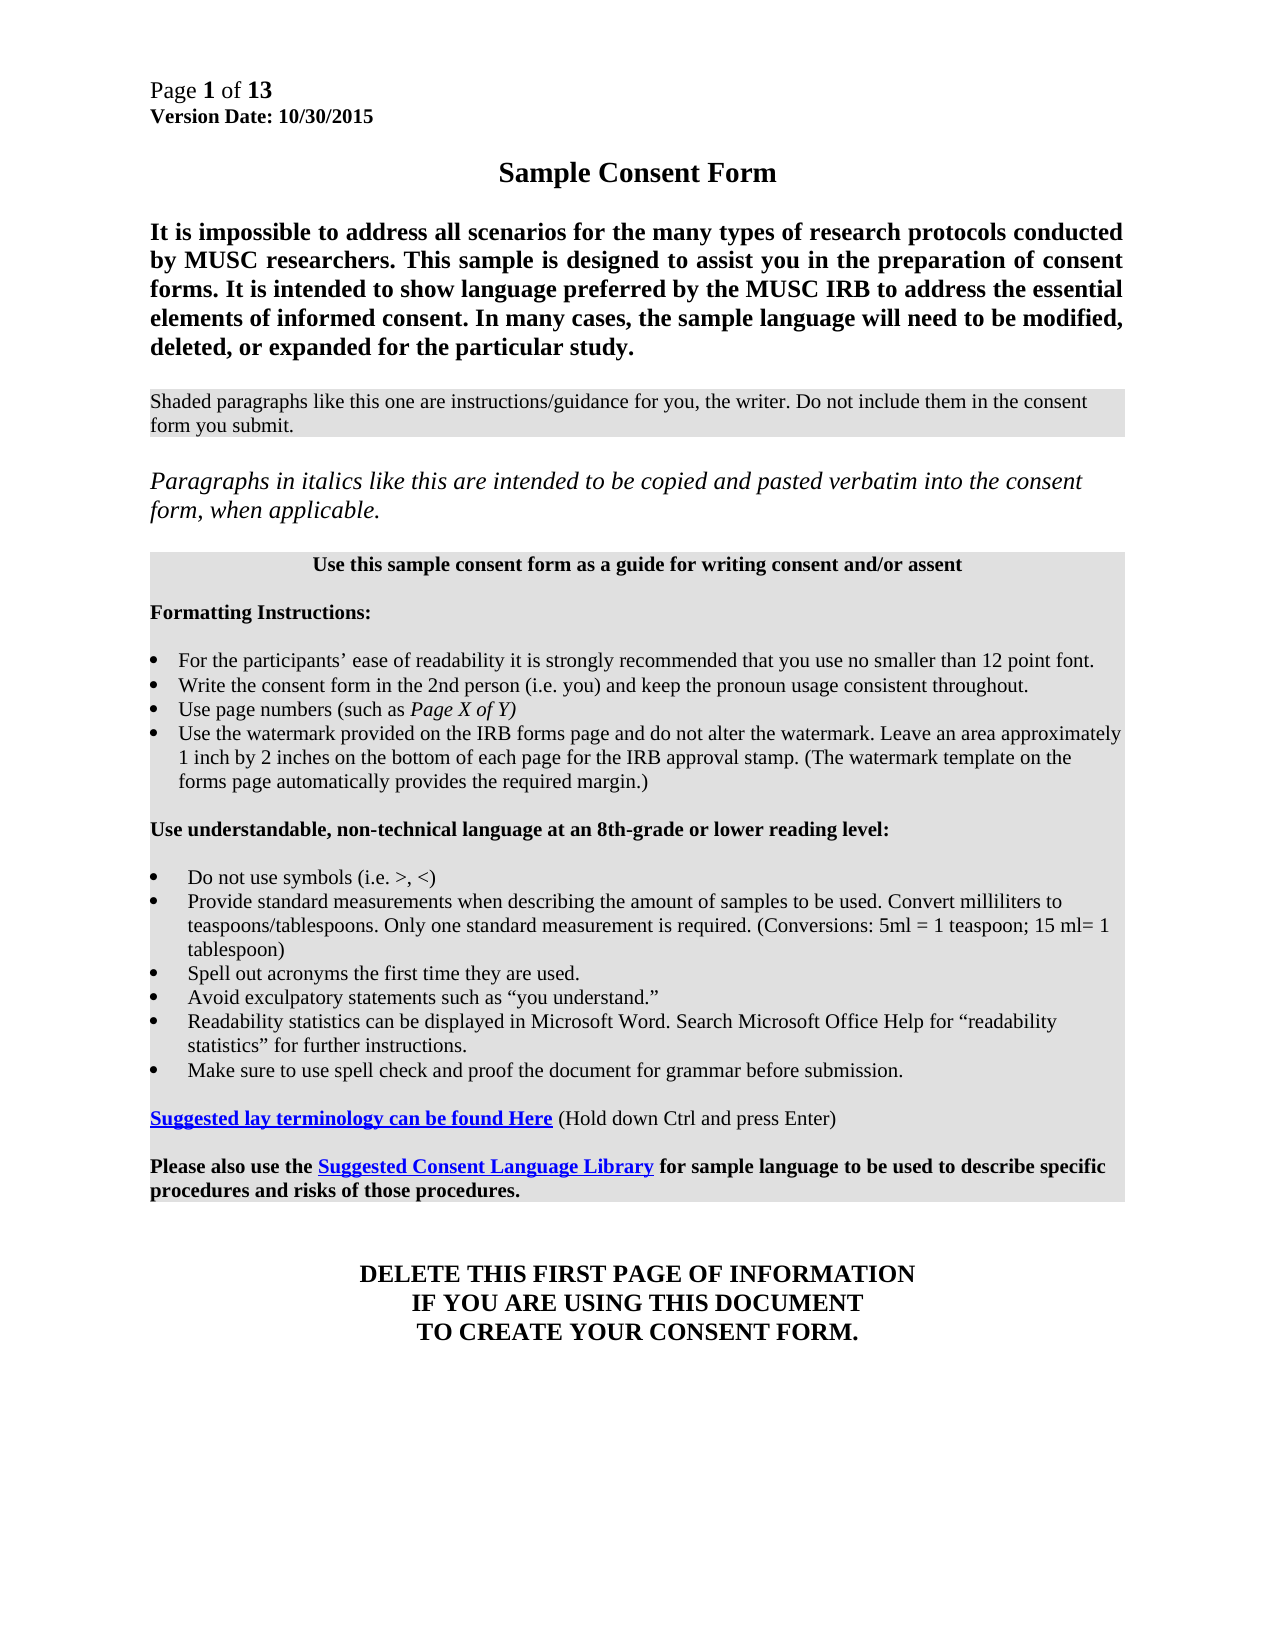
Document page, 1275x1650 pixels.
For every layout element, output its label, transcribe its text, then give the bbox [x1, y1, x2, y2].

list Make sure to use spell check and proof the document for grammar before submission. [150, 1057, 1125, 1082]
text Use understandable, non-technical language at an 8th-grade or lower reading level: [150, 817, 1125, 841]
text Please also use the Suggested Consent Language Library for sample language to be used to describe specific procedures and risks of those procedures. [150, 1154, 1125, 1202]
text IF YOU ARE USING THIS DOCUMENT [150, 1288, 1125, 1317]
text Use this sample consent form as a guide for writing consent and/or assent [150, 552, 1125, 576]
list Write the consent form in the 2nd person (i.e. you) and keep the pronoun usage consistent throughout. [150, 672, 1125, 697]
list Readability statistics can be displayed in Microsoft Word. Search Microsoft Office Help for “readability statistics” for further instructions. [150, 1009, 1125, 1057]
text Sample Consent Form [150, 155, 1125, 189]
text TO CREATE YOUR CONSENT FORM. [150, 1317, 1125, 1346]
text DELETE THIS FIRST PAGE OF INFORMATION [150, 1259, 1125, 1288]
text Suggested lay terminology can be found Here (Hold down Ctrl and press Enter) [150, 1106, 1125, 1130]
list Spell out acronyms the first time they are used. [150, 961, 1125, 985]
text Formatting Instructions: [150, 600, 1125, 624]
text It is impossible to address all scenarios for the many types of research protocols conducted by MUSC researchers. This sample is designed to assist you in the preparation of consent forms. It is intended to show language preferred by the MUSC IRB to address the essential elements of informed consent. In many cases, the sample language will need to be modified, deleted, or expanded for the particular study. [150, 217, 1125, 360]
list Do not use symbols (i.e. >, <) [150, 865, 1125, 889]
text Shaded paragraphs like this one are instructions/guidance for you, the writer. Do not include them in the consent form you submit. [150, 389, 1125, 437]
list Avoid exculpatory statements such as “you understand.” [150, 985, 1125, 1009]
list Provide standard measurements when describing the amount of samples to be used. Convert milliliters to teaspoons/tablespoons. Only one standard measurement is required. (Conversions: 5ml = 1 teaspoon; 15 ml= 1 tablespoon) [150, 889, 1125, 961]
list Use page numbers (such as Page X of Y) [150, 697, 1125, 721]
list Use the watermark provided on the IRB forms page and do not alter the watermark. Leave an area approximately 1 inch by 2 inches on the bottom of each page for the IRB approval stamp. (The watermark template on the forms page automatically provides the required margin.) [150, 721, 1125, 793]
text Paragraphs in italics like this are intended to be copied and pasted verbatim into the consent form, when applicable. [150, 466, 1100, 523]
list For the participants’ ease of readability it is strongly recommended that you use no smaller than 12 point font. [150, 648, 1125, 672]
